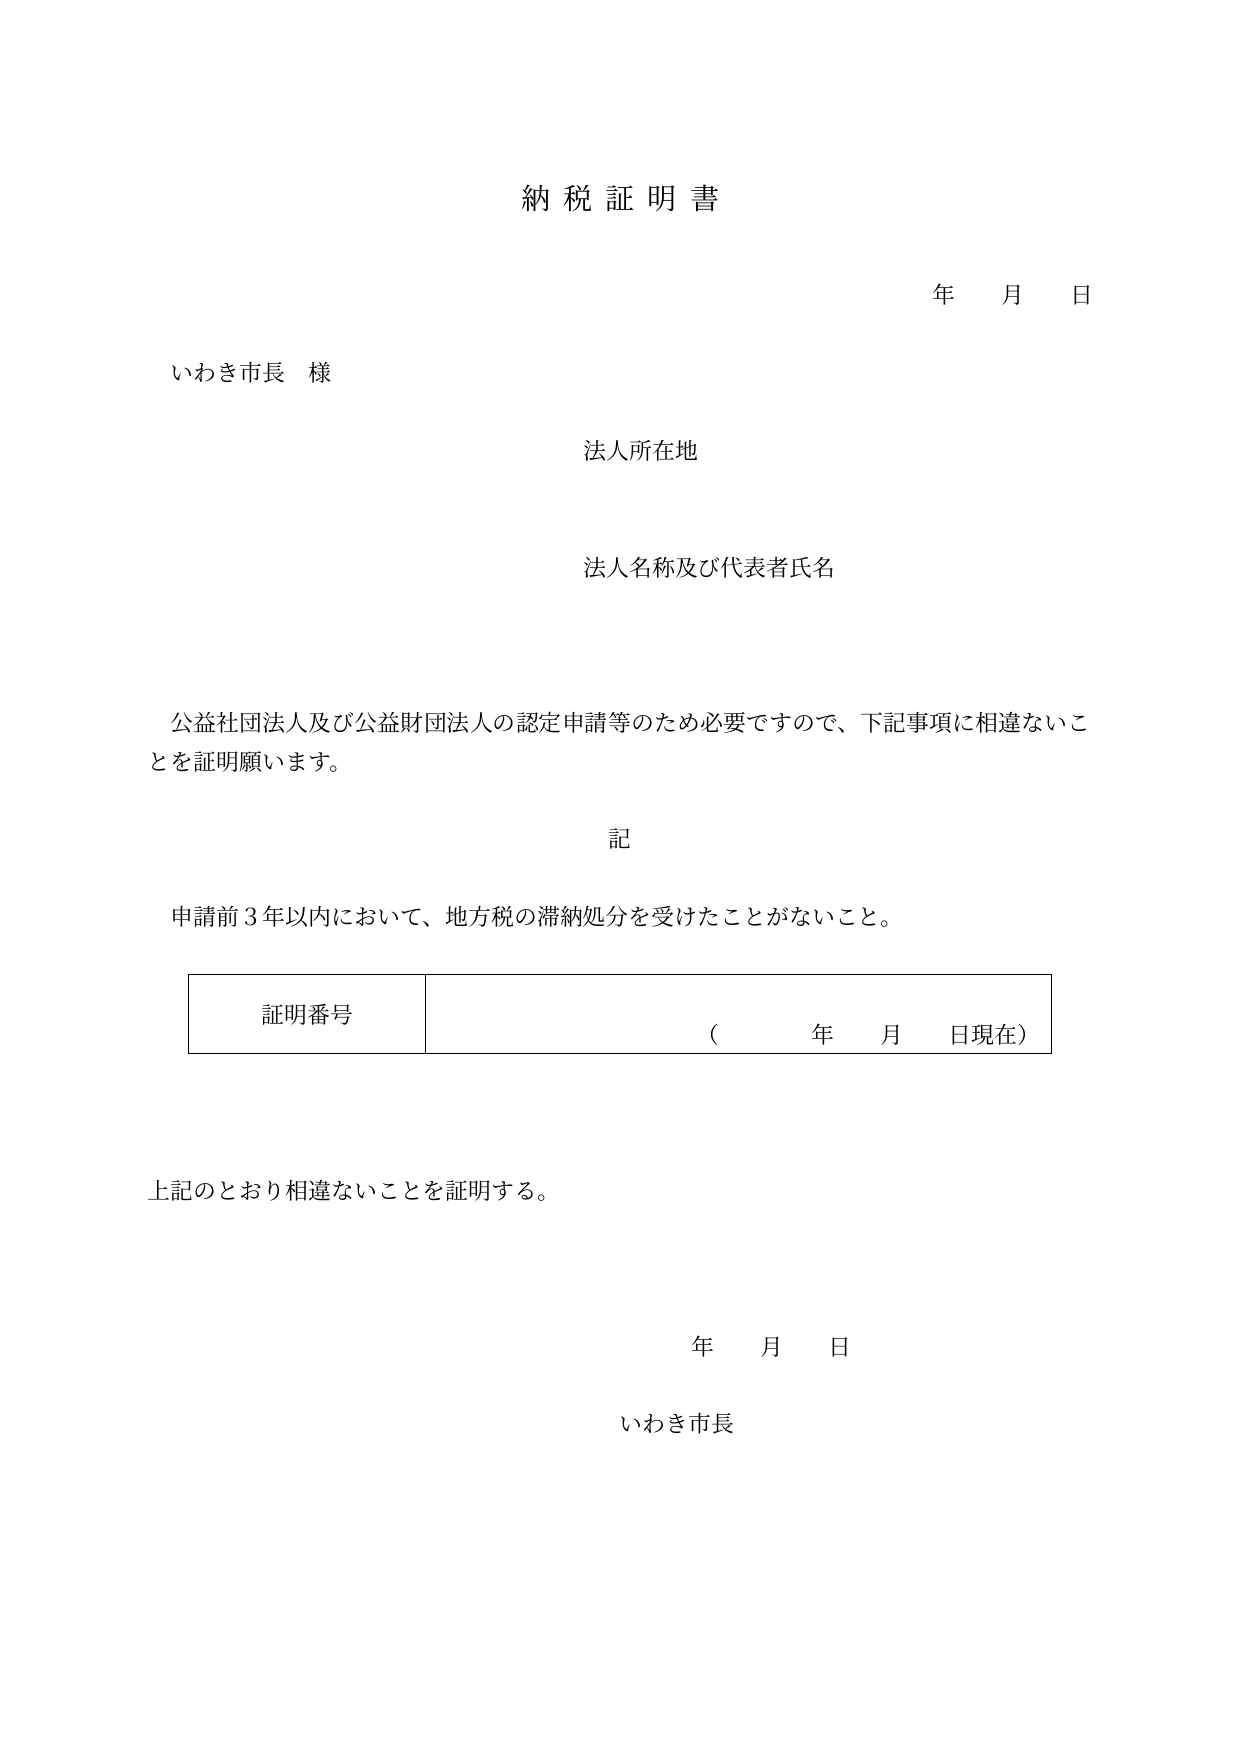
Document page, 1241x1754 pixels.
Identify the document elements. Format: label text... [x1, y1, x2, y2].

text 公益社団法人及び公益財団法人の認定申請等のため必要ですので、下記事項に相違ないことを証明願います。 [148, 702, 1092, 780]
text 年 月 日 [148, 275, 1092, 313]
table_header （ 年 月 日現在） [426, 975, 1051, 1053]
text 納税証明書 [148, 158, 1092, 236]
table_header 証明番号 [189, 975, 425, 1053]
text 上記のとおり相違ないことを証明する。 [148, 1170, 1092, 1209]
text いわき市長 様 [148, 352, 1092, 391]
text 年 月 日 [148, 1326, 1092, 1365]
text 法人所在地 [148, 430, 1092, 469]
text 記 [148, 819, 1092, 857]
text 法人名称及び代表者氏名 [148, 547, 1092, 586]
text 申請前３年以内において、地方税の滞納処分を受けたことがないこと。 [148, 896, 1092, 935]
text いわき市長 [148, 1403, 1092, 1442]
